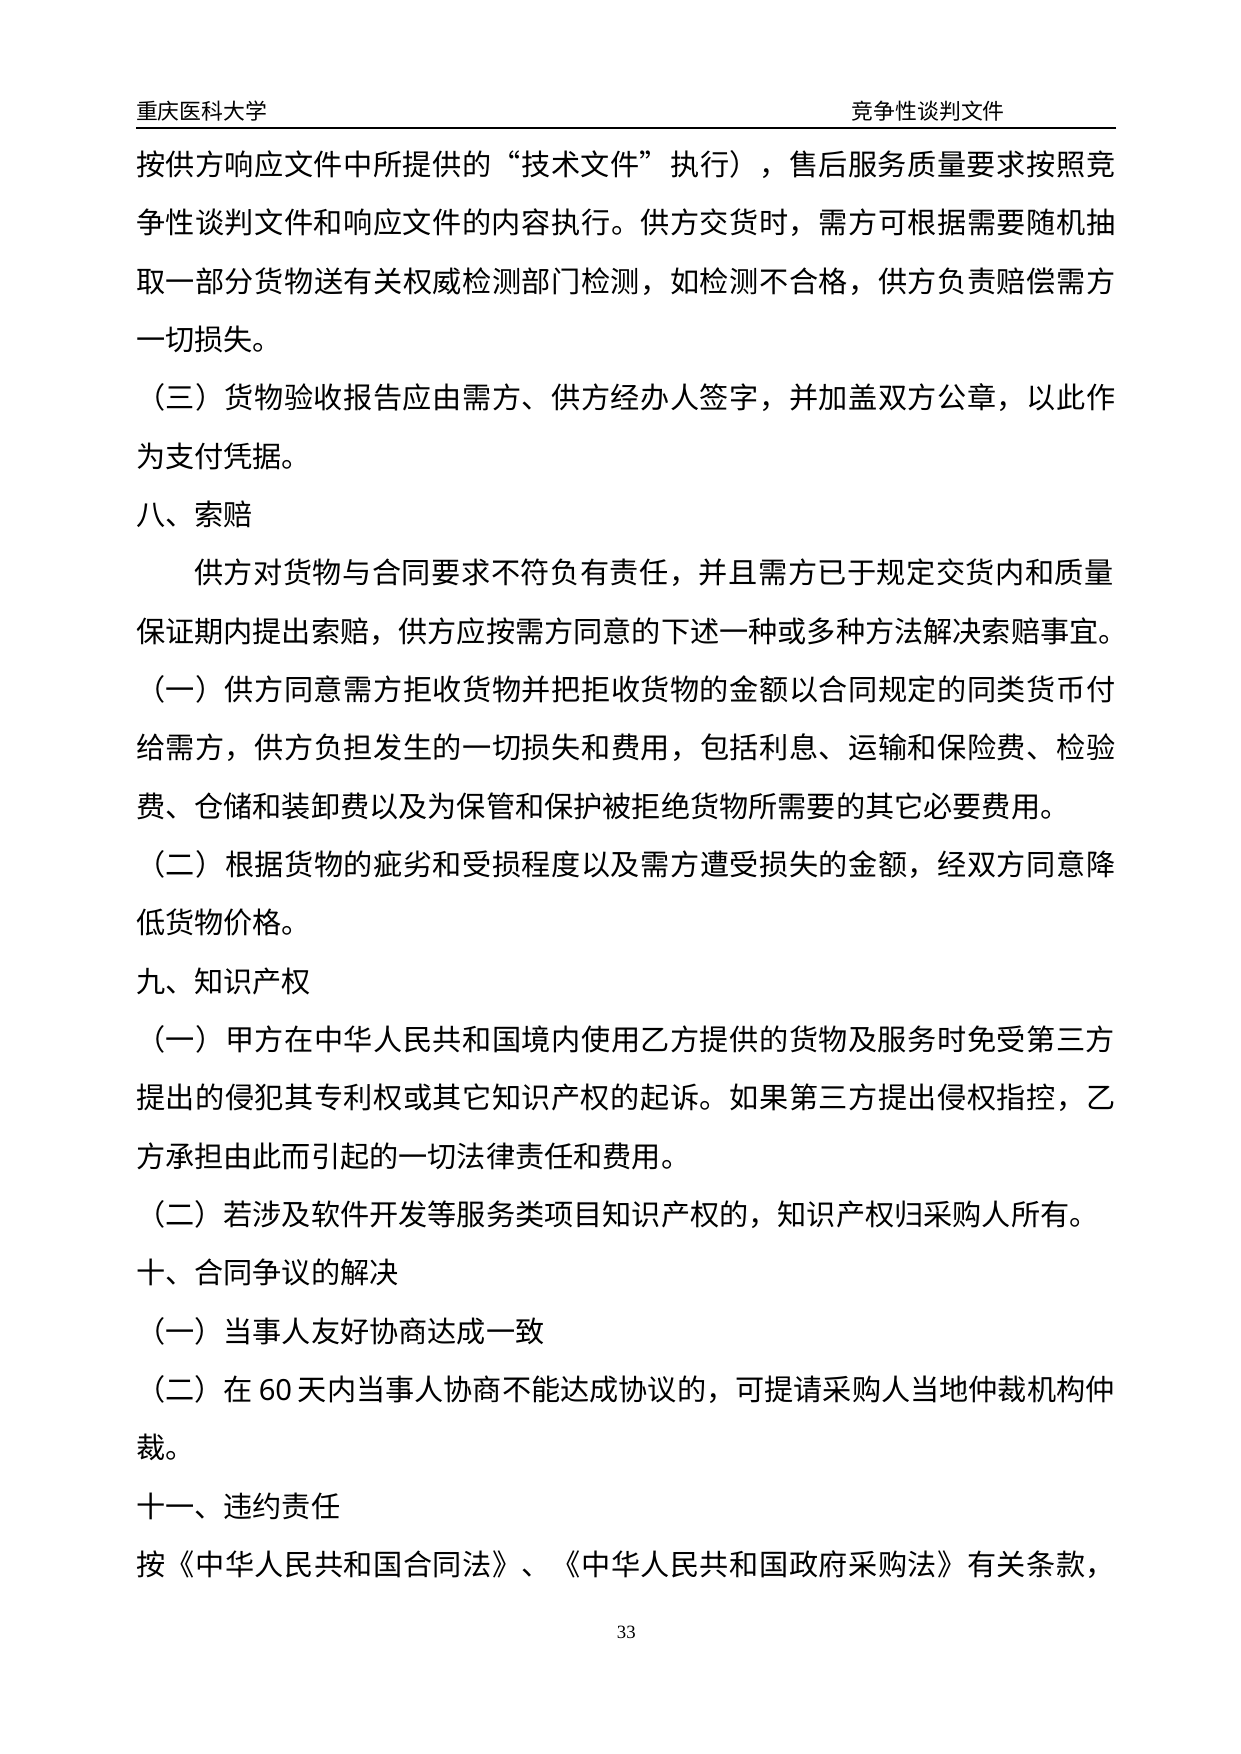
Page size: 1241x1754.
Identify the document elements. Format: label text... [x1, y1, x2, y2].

text 供方对货物与合同要求不符负有责任，并且需方已于规定交货内和质量保证期内提出索赔，供方应按需方同意的下述一种或多种方法解决索赔事宜。 [136, 537, 1116, 654]
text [136, 1529, 1116, 1587]
text 十一、违约责任 [136, 1470, 1116, 1529]
text （一）供方同意需方拒收货物并把拒收货物的金额以合同规定的同类货币付给需方，供方负担发生的一切损失和费用，包括利息、运输和保险费、检验费、仓储和装卸费以及为保管和保护被拒绝货物所需要的其它必要费用。 [136, 654, 1116, 829]
text （三）货物验收报告应由需方、供方经办人签字，并加盖双方公章，以此作为支付凭据。 [136, 362, 1116, 479]
text （二）在60天内当事人协商不能达成协议的，可提请采购人当地仲裁机构仲裁。 [136, 1354, 1116, 1470]
text 九、知识产权 [136, 945, 1116, 1004]
text （二）若涉及软件开发等服务类项目知识产权的，知识产权归采购人所有。 [136, 1179, 1116, 1237]
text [136, 129, 1116, 362]
text （二）根据货物的疵劣和受损程度以及需方遭受损失的金额，经双方同意降低货物价格。 [136, 829, 1116, 945]
text （一）甲方在中华人民共和国境内使用乙方提供的货物及服务时免受第三方提出的侵犯其专利权或其它知识产权的起诉。如果第三方提出侵权指控，乙方承担由此而引起的一切法律责任和费用。 [136, 1004, 1116, 1179]
text 八、索赔 [136, 479, 1116, 537]
text （一）当事人友好协商达成一致 [136, 1295, 1116, 1354]
text 十、合同争议的解决 [136, 1237, 1116, 1295]
